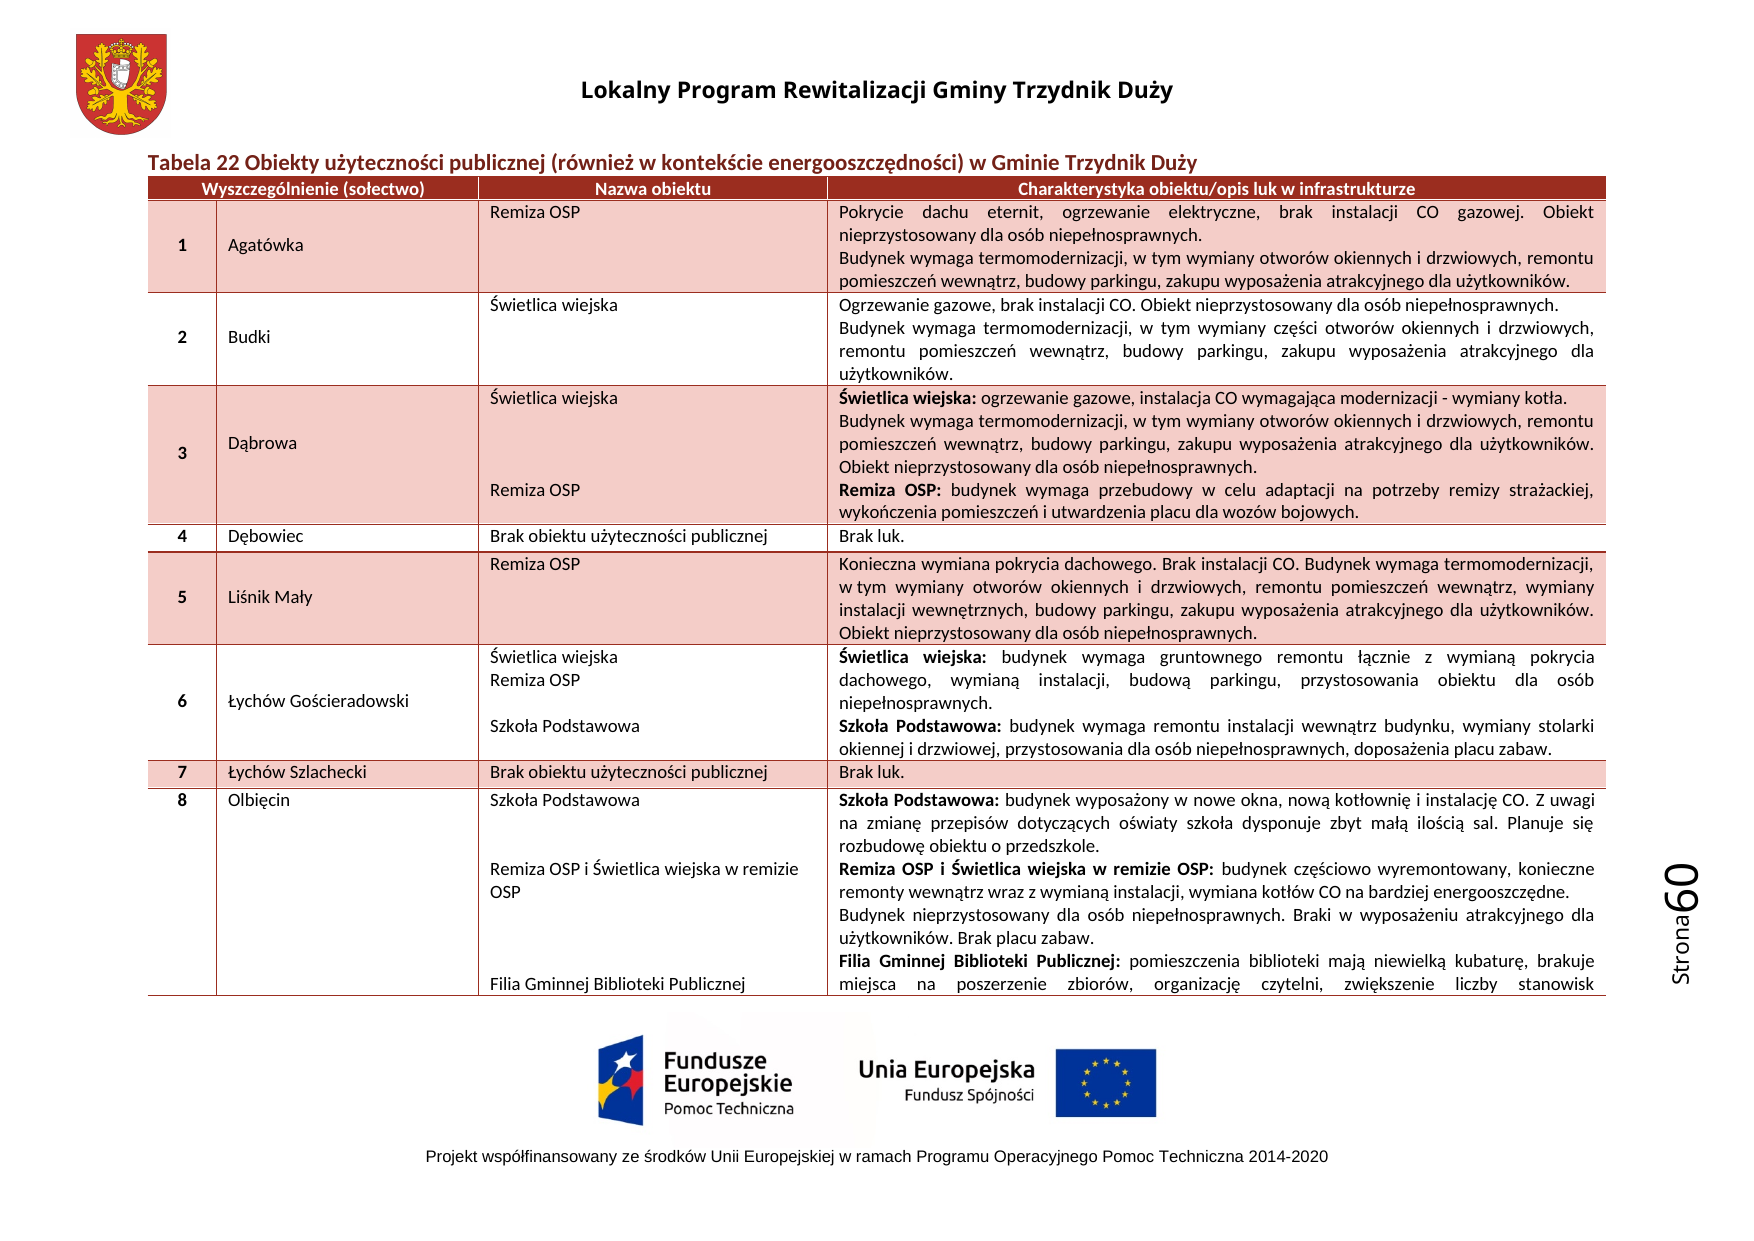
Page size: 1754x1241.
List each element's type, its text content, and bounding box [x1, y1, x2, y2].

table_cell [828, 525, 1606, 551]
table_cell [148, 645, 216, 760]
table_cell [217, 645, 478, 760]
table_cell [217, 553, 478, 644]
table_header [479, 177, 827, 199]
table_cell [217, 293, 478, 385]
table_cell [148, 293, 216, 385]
text Tabela 22 Obiekty użyteczności publicznej (również w kontekście energooszczędności) w Gminie Trzydnik Duży [148, 148, 1606, 176]
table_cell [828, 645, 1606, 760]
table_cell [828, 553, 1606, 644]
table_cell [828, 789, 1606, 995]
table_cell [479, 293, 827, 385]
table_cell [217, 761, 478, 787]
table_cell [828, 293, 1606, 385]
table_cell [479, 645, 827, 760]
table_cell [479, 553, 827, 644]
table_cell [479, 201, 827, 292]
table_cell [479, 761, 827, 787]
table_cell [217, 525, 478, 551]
picture [576, 1012, 1178, 1148]
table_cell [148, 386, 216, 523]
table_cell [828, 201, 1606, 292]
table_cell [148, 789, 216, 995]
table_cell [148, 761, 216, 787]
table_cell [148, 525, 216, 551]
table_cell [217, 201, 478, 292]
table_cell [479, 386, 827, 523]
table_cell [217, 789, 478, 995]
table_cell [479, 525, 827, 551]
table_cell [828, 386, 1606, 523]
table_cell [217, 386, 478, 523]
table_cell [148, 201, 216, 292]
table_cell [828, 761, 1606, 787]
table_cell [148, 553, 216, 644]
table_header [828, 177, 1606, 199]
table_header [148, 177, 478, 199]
picture [70, 28, 172, 138]
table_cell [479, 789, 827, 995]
